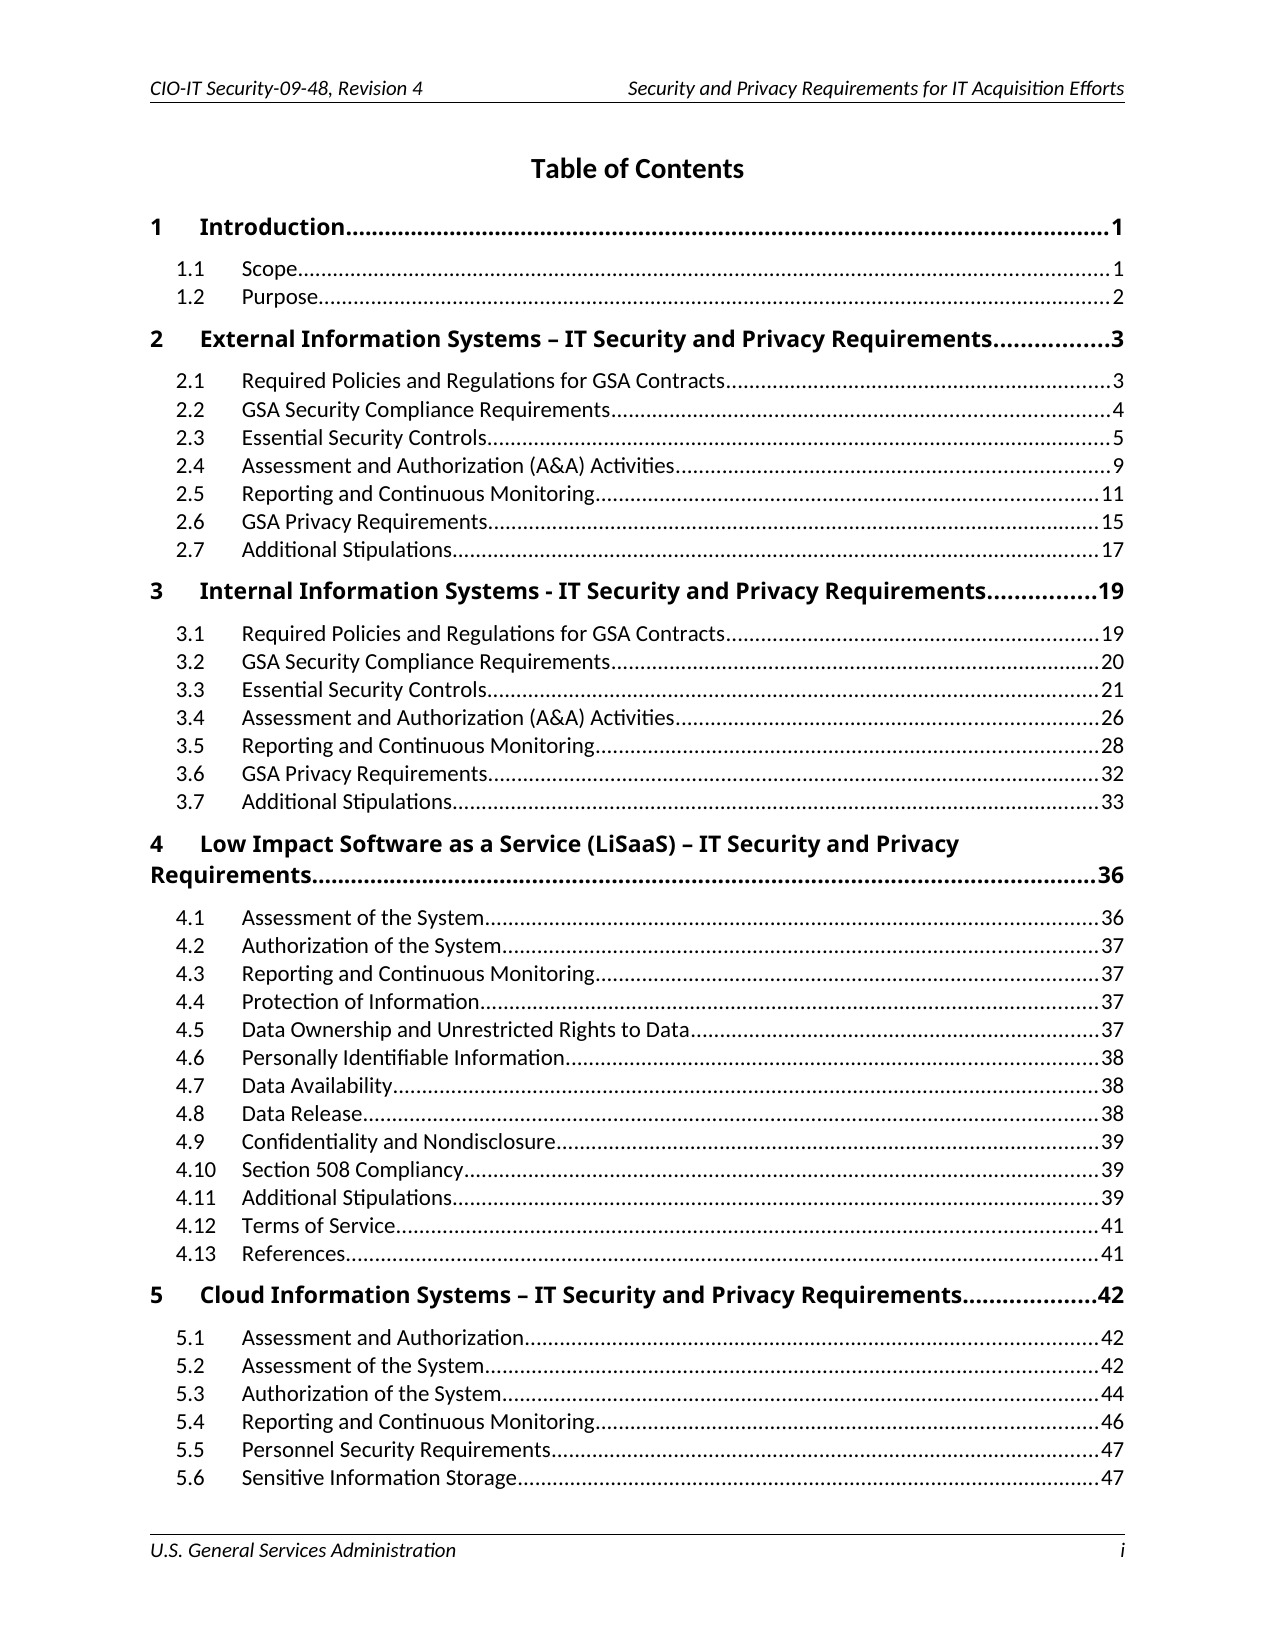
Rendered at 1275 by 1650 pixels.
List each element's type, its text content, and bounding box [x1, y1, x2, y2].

text 4.12 Terms of Service 41 [176, 1211, 1125, 1239]
text 5.2 Assessment of the System 42 [176, 1351, 1125, 1379]
text 4.10 Section 508 Compliancy 39 [176, 1155, 1125, 1183]
text 3.7 Additional Stipulations 33 [176, 787, 1125, 815]
text 3 Internal Information Systems - IT Security and Privacy Requirements 19 [150, 575, 1125, 607]
text 2.4 Assessment and Authorization (A&A) Activities 9 [176, 451, 1125, 479]
title Table of Contents [150, 150, 1125, 186]
text 5 Cloud Information Systems – IT Security and Privacy Requirements 42 [150, 1279, 1125, 1311]
text 5.4 Reporting and Continuous Monitoring 46 [176, 1407, 1125, 1435]
text 4.5 Data Ownership and Unrestricted Rights to Data 37 [176, 1015, 1125, 1043]
text 4 Low Impact Software as a Service (LiSaaS) – IT Security and Privacy Requirements 36 [150, 828, 1125, 890]
text 2 External Information Systems – IT Security and Privacy Requirements 3 [150, 323, 1125, 354]
text 4.3 Reporting and Continuous Monitoring 37 [176, 959, 1125, 987]
text 5.5 Personnel Security Requirements 47 [176, 1435, 1125, 1463]
text 3.6 GSA Privacy Requirements 32 [176, 759, 1125, 787]
text 5.1 Assessment and Authorization 42 [176, 1323, 1125, 1351]
text 3.2 GSA Security Compliance Requirements 20 [176, 647, 1125, 675]
text 2.3 Essential Security Controls 5 [176, 423, 1125, 451]
text 4.7 Data Availability 38 [176, 1071, 1125, 1099]
text 1.1 Scope 1 [176, 254, 1125, 282]
text 4.1 Assessment of the System 36 [176, 903, 1125, 931]
text 2.7 Additional Stipulations 17 [176, 535, 1125, 563]
text 1.2 Purpose 2 [176, 282, 1125, 310]
text 3.3 Essential Security Controls 21 [176, 675, 1125, 703]
text 2.5 Reporting and Continuous Monitoring 11 [176, 479, 1125, 507]
text 4.11 Additional Stipulations 39 [176, 1183, 1125, 1211]
text 5.6 Sensitive Information Storage 47 [176, 1463, 1125, 1491]
text 5.3 Authorization of the System 44 [176, 1379, 1125, 1407]
text 3.4 Assessment and Authorization (A&A) Activities 26 [176, 703, 1125, 731]
text 4.9 Confidentiality and Nondisclosure 39 [176, 1127, 1125, 1155]
text 4.4 Protection of Information 37 [176, 987, 1125, 1015]
text 2.6 GSA Privacy Requirements 15 [176, 507, 1125, 535]
text 2.1 Required Policies and Regulations for GSA Contracts 3 [176, 367, 1125, 395]
text 1 Introduction 1 [150, 211, 1125, 242]
text 4.2 Authorization of the System 37 [176, 931, 1125, 959]
text 3.5 Reporting and Continuous Monitoring 28 [176, 731, 1125, 759]
text 2.2 GSA Security Compliance Requirements 4 [176, 395, 1125, 423]
text 3.1 Required Policies and Regulations for GSA Contracts 19 [176, 619, 1125, 647]
text 4.6 Personally Identifiable Information 38 [176, 1043, 1125, 1071]
text 4.8 Data Release 38 [176, 1099, 1125, 1127]
text 4.13 References 41 [176, 1239, 1125, 1267]
